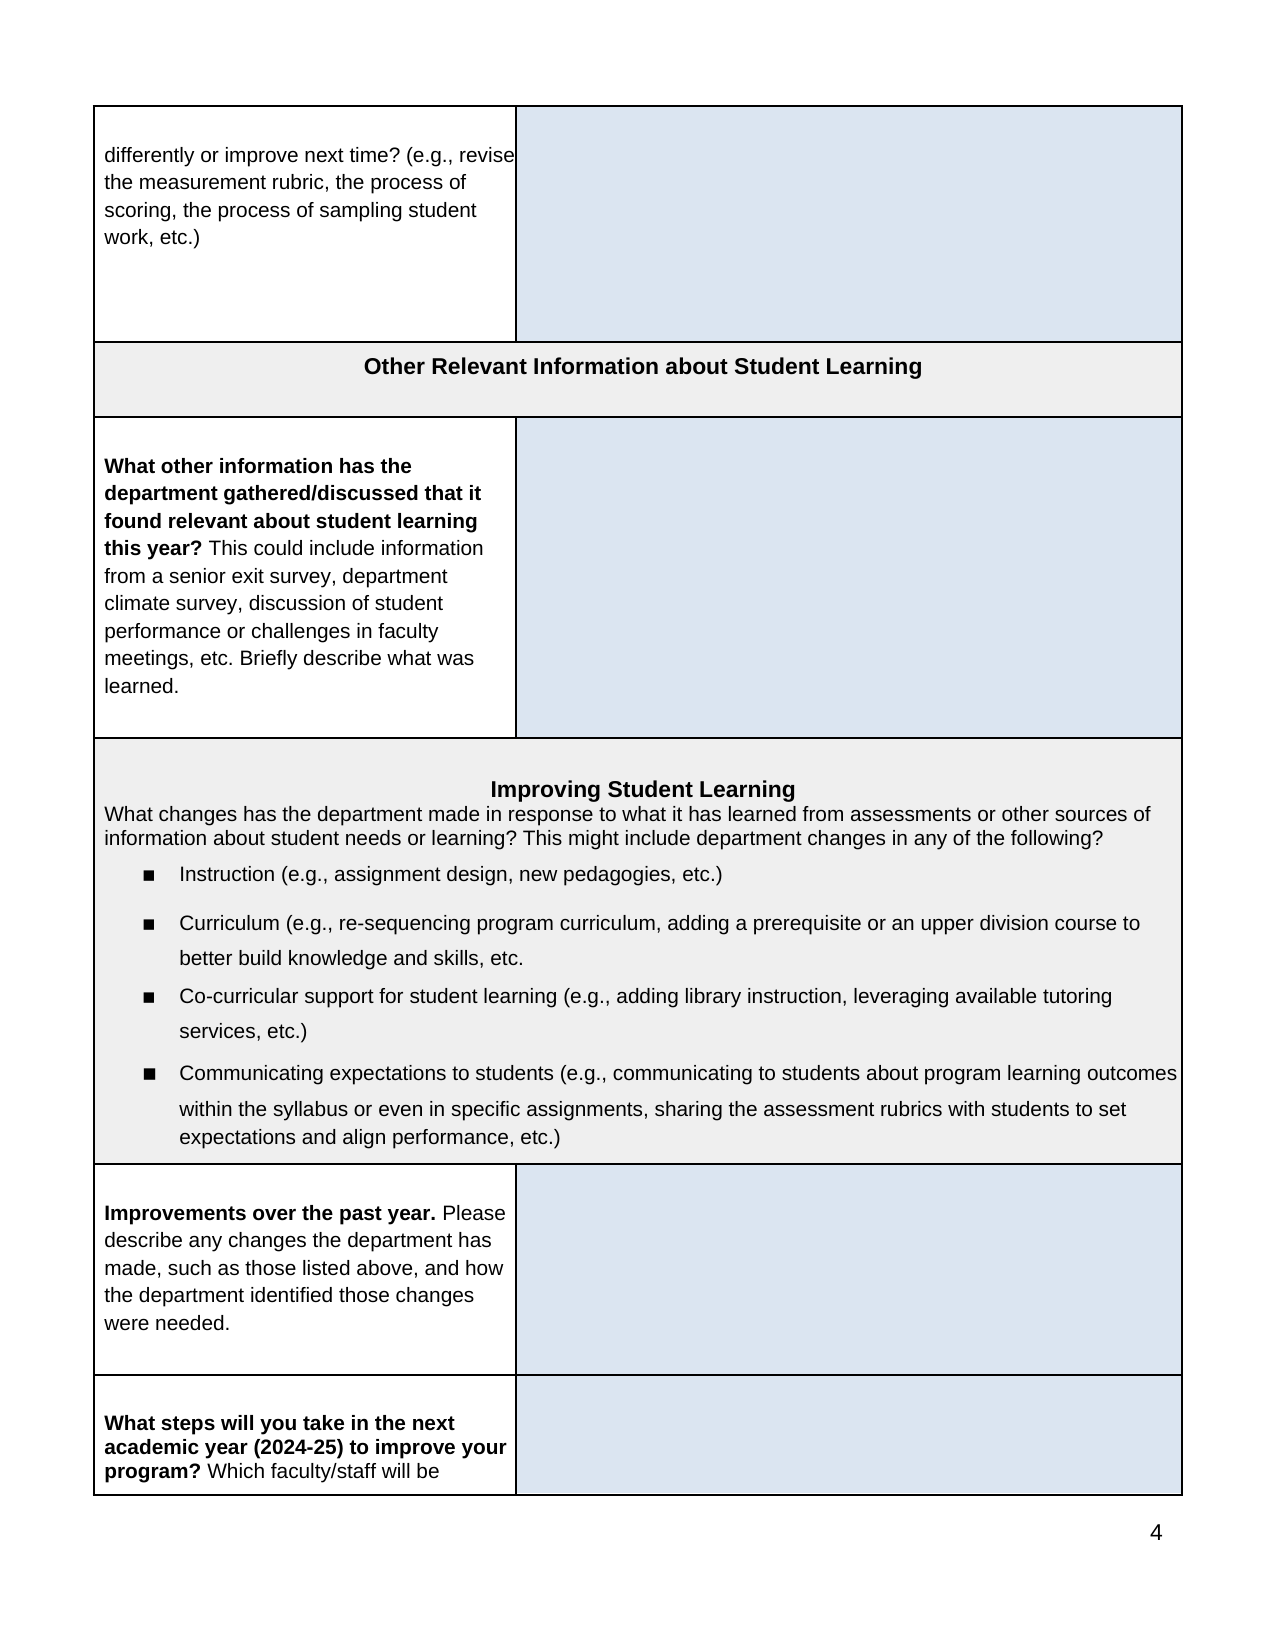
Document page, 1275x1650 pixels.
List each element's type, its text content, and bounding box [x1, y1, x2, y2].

table_cell What other information has the department gathered/discussed that it found relevant about student learning this year? This could include information from a senior exit survey, department climate survey, discussion of student performance or challenges in faculty meetings, etc. Briefly describe what was learned. [95, 418, 515, 737]
table_cell Improving Student Learning What changes has the department made in response to what it has learned from assessments or other sources of information about student needs or learning? This might include department changes in any of the following? Instruction (e.g., assignment design, new pedagogies, etc.) Curriculum (e.g., re-sequencing program curriculum, adding a prerequisite or an upper division course to better build knowledge and skills, etc. Co-curricular support for student learning (e.g., adding library instruction, leveraging available tutoring services, etc.) Communicating expectations to students (e.g., communicating to students about program learning outcomes within the syllabus or even in specific assignments, sharing the assessment rubrics with students to set expectations and align performance, etc.) [95, 739, 1181, 1163]
table_cell [517, 1376, 1181, 1493]
table_cell [517, 1165, 1181, 1374]
table_cell [517, 107, 1181, 341]
table_cell Improvements over the past year. Please describe any changes the department has made, such as those listed above, and how the department identified those changes were needed. [95, 1165, 515, 1374]
table_cell [517, 418, 1181, 737]
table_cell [95, 1376, 515, 1493]
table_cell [95, 107, 515, 341]
table_cell Other Relevant Information about Student Learning [95, 343, 1181, 416]
